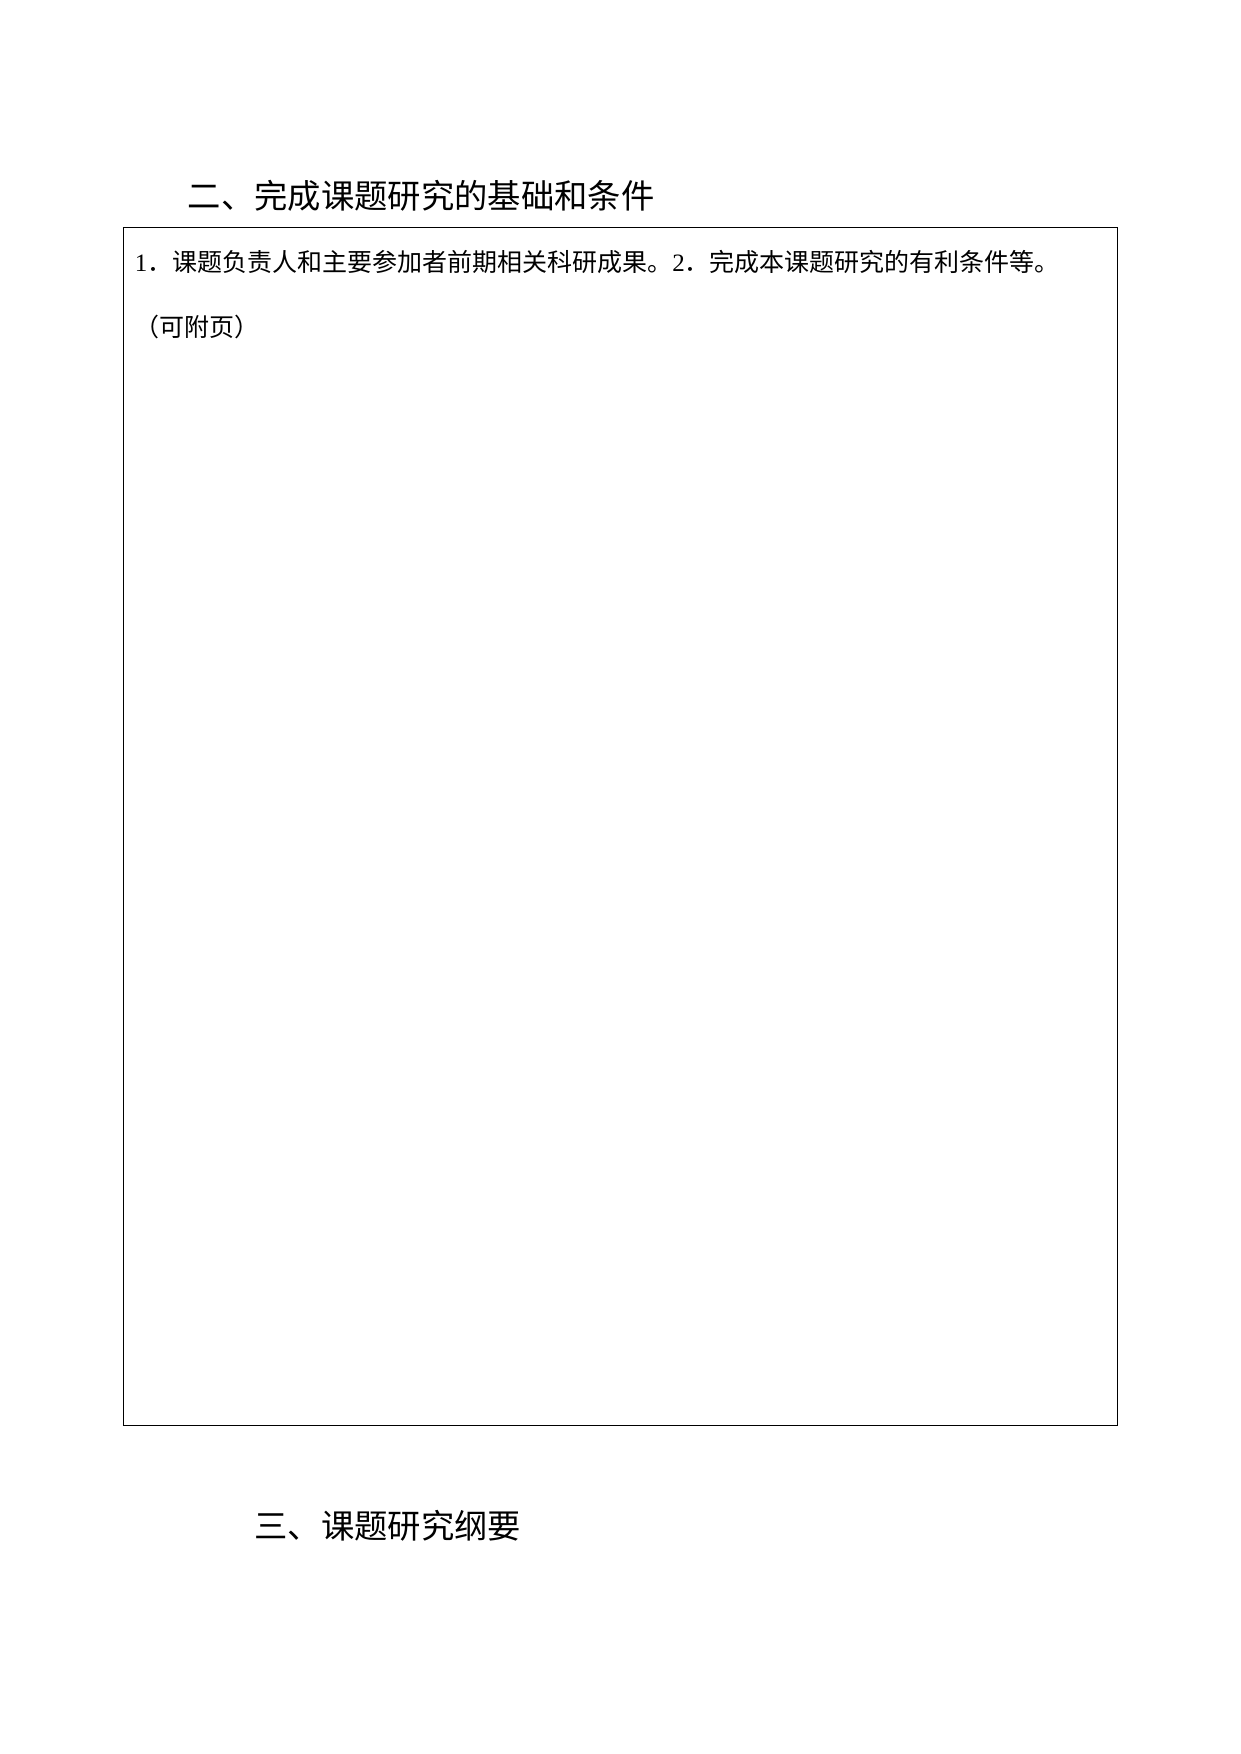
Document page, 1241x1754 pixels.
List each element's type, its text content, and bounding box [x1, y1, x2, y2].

text 二、完成课题研究的基础和条件 [187, 162, 1053, 227]
table_header 1．课题负责人和主要参加者前期相关科研成果。2．完成本课题研究的有利条件等。（可附页） [124, 228, 1117, 1425]
text 三、课题研究纲要 [187, 1491, 1053, 1556]
